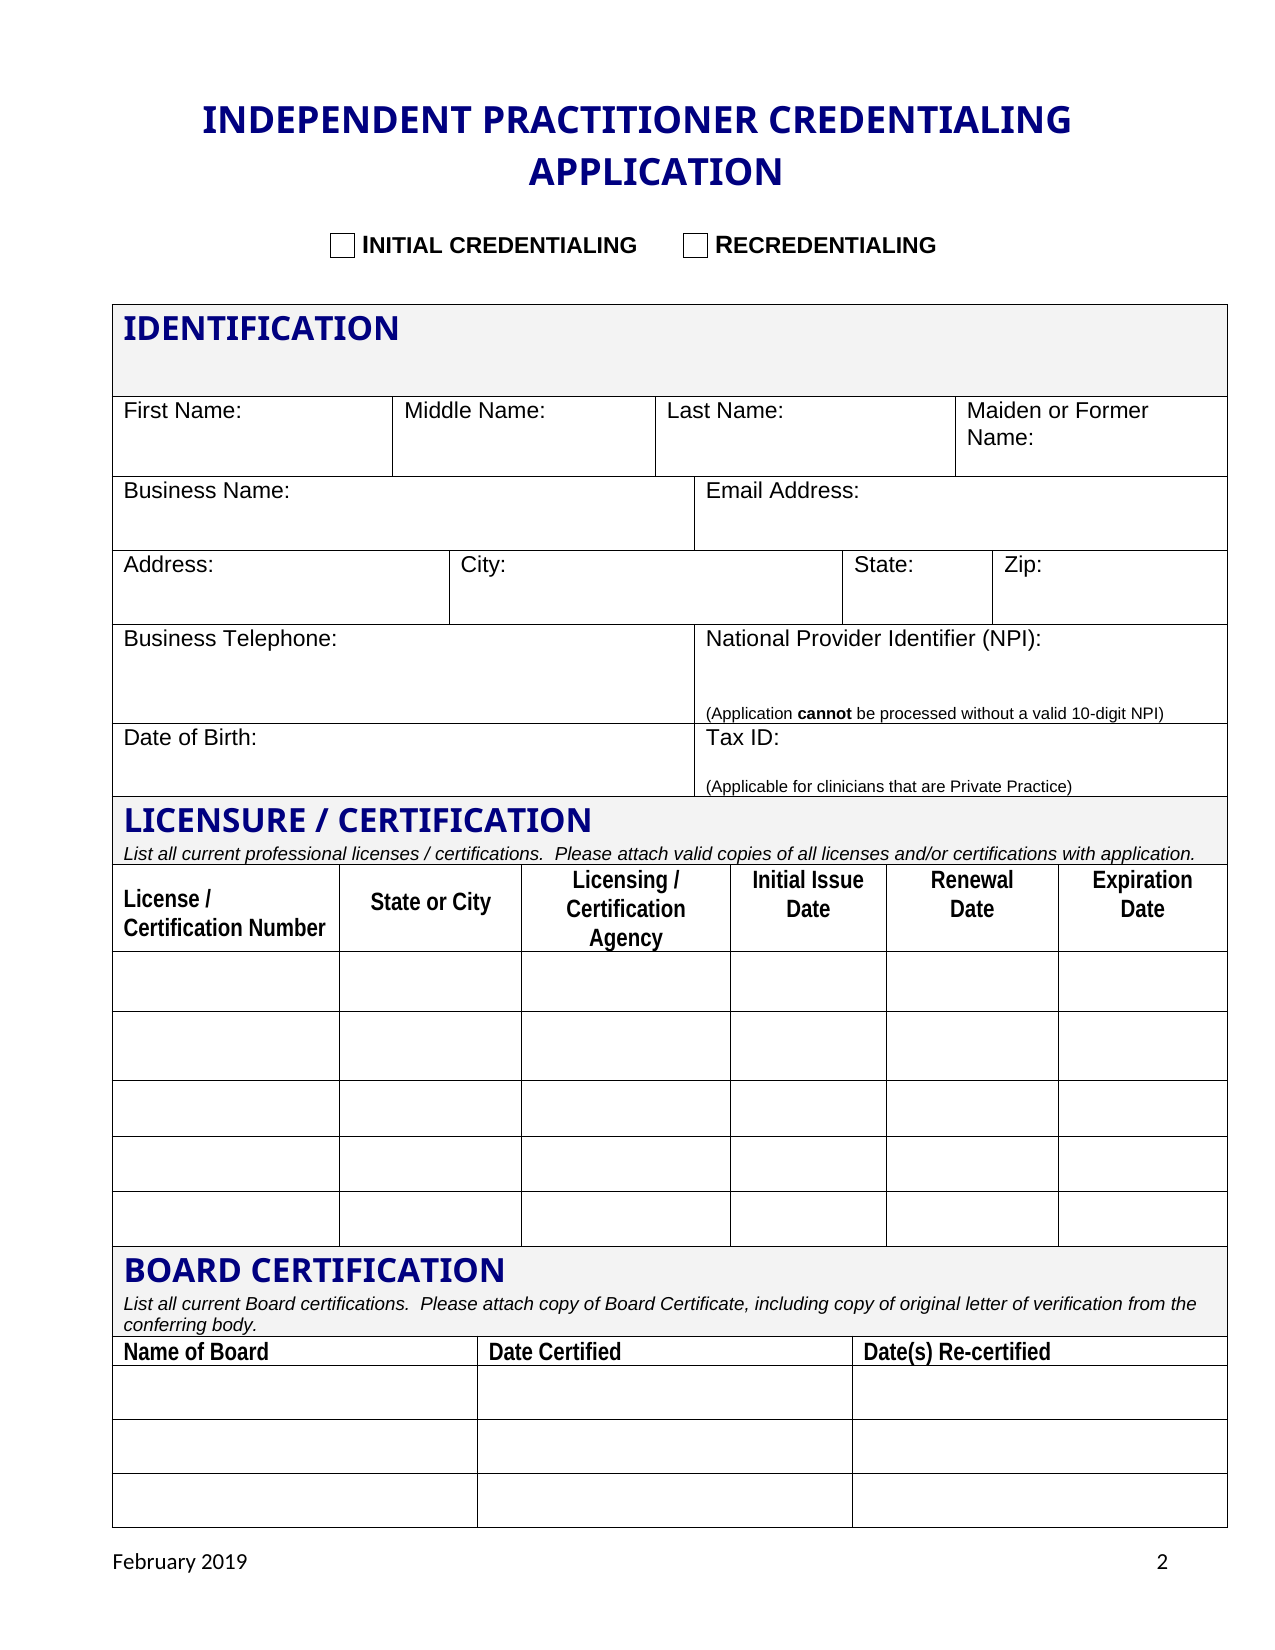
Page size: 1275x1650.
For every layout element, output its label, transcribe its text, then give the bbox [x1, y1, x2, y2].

table_cell Maiden or Former Name: [956, 397, 1227, 476]
table_cell License / Certification Number [113, 865, 339, 951]
table_cell [113, 952, 339, 1011]
table_cell [731, 1192, 886, 1246]
table_cell First Name: [113, 397, 392, 476]
table_cell Address: [113, 551, 449, 624]
table_cell [113, 1366, 477, 1419]
table_cell [887, 1192, 1058, 1246]
table_cell [340, 1192, 521, 1246]
table_cell Middle Name: [393, 397, 655, 476]
table_cell [522, 1192, 730, 1246]
table_cell [340, 1012, 521, 1080]
list INDEPENDENT PRACTITIONER CREDENTIALING APPLICATION [784, 94, 1162, 196]
table_cell Licensing / Certification Agency [522, 865, 730, 951]
table_cell [887, 1081, 1058, 1136]
table_cell Email Address: [695, 477, 1227, 550]
table_cell Name of Board [113, 1337, 477, 1365]
table_cell [731, 1012, 886, 1080]
table_cell BOARD CERTIFICATION List all current Board certifications. Please attach copy of Board Certificate, including copy of original letter of verification from the conferring body. [113, 1247, 1227, 1336]
table_cell [113, 1081, 339, 1136]
table_cell [887, 1012, 1058, 1080]
table_cell [113, 1137, 339, 1191]
table_cell LICENSURE / CERTIFICATION List all current professional licenses / certifications. Please attach valid copies of all licenses and/or certifications with application. [113, 797, 1227, 864]
table_cell Business Telephone: [113, 625, 694, 723]
table_cell [1059, 1192, 1227, 1246]
table_cell [1059, 1081, 1227, 1136]
list INDEPENDENT PRACTITIONER CREDENTIALING APPLICATION [112, 94, 529, 196]
table_cell [853, 1420, 1227, 1473]
table_cell [731, 1081, 886, 1136]
table_cell [478, 1420, 852, 1473]
table_cell Business Name: [113, 477, 694, 550]
table_cell National Provider Identifier (NPI): (Application cannot be processed without a valid 10-digit NPI) [695, 625, 1227, 723]
table_cell Expiration Date [1059, 865, 1227, 951]
table_cell [522, 1081, 730, 1136]
table_cell [522, 1012, 730, 1080]
table_cell [113, 1192, 339, 1246]
table_cell Date(s) Re-certified [853, 1337, 1227, 1365]
table_header IDENTIFICATION [113, 305, 1227, 396]
table_cell [340, 1081, 521, 1136]
table_cell Initial Issue Date [731, 865, 886, 951]
table_cell [853, 1366, 1227, 1419]
table_cell Date of Birth: [113, 724, 694, 796]
table_cell Date Certified [478, 1337, 852, 1365]
table_cell [1059, 952, 1227, 1011]
table_cell [522, 952, 730, 1011]
table_cell State: [843, 551, 992, 624]
table_cell [113, 1012, 339, 1080]
table_cell [887, 952, 1058, 1011]
table_cell [522, 1137, 730, 1191]
table_cell State or City [340, 865, 521, 951]
table_cell [853, 1474, 1227, 1527]
table_cell [731, 952, 886, 1011]
table_cell Tax ID: (Applicable for clinicians that are Private Practice) [695, 724, 1227, 796]
table_cell Last Name: [656, 397, 955, 476]
table_cell [1059, 1137, 1227, 1191]
table_cell Renewal Date [887, 865, 1058, 951]
table_cell [340, 952, 521, 1011]
list INITIAL CREDENTIALING RECREDENTIALING [112, 230, 1162, 259]
table_cell [478, 1366, 852, 1419]
table_cell [340, 1137, 521, 1191]
table_cell City: [450, 551, 842, 624]
table_cell [113, 1420, 477, 1473]
table_cell [1059, 1012, 1227, 1080]
table_cell Zip: [993, 551, 1227, 624]
table_cell [113, 1474, 477, 1527]
table_cell [731, 1137, 886, 1191]
table_cell [478, 1474, 852, 1527]
table_cell [887, 1137, 1058, 1191]
